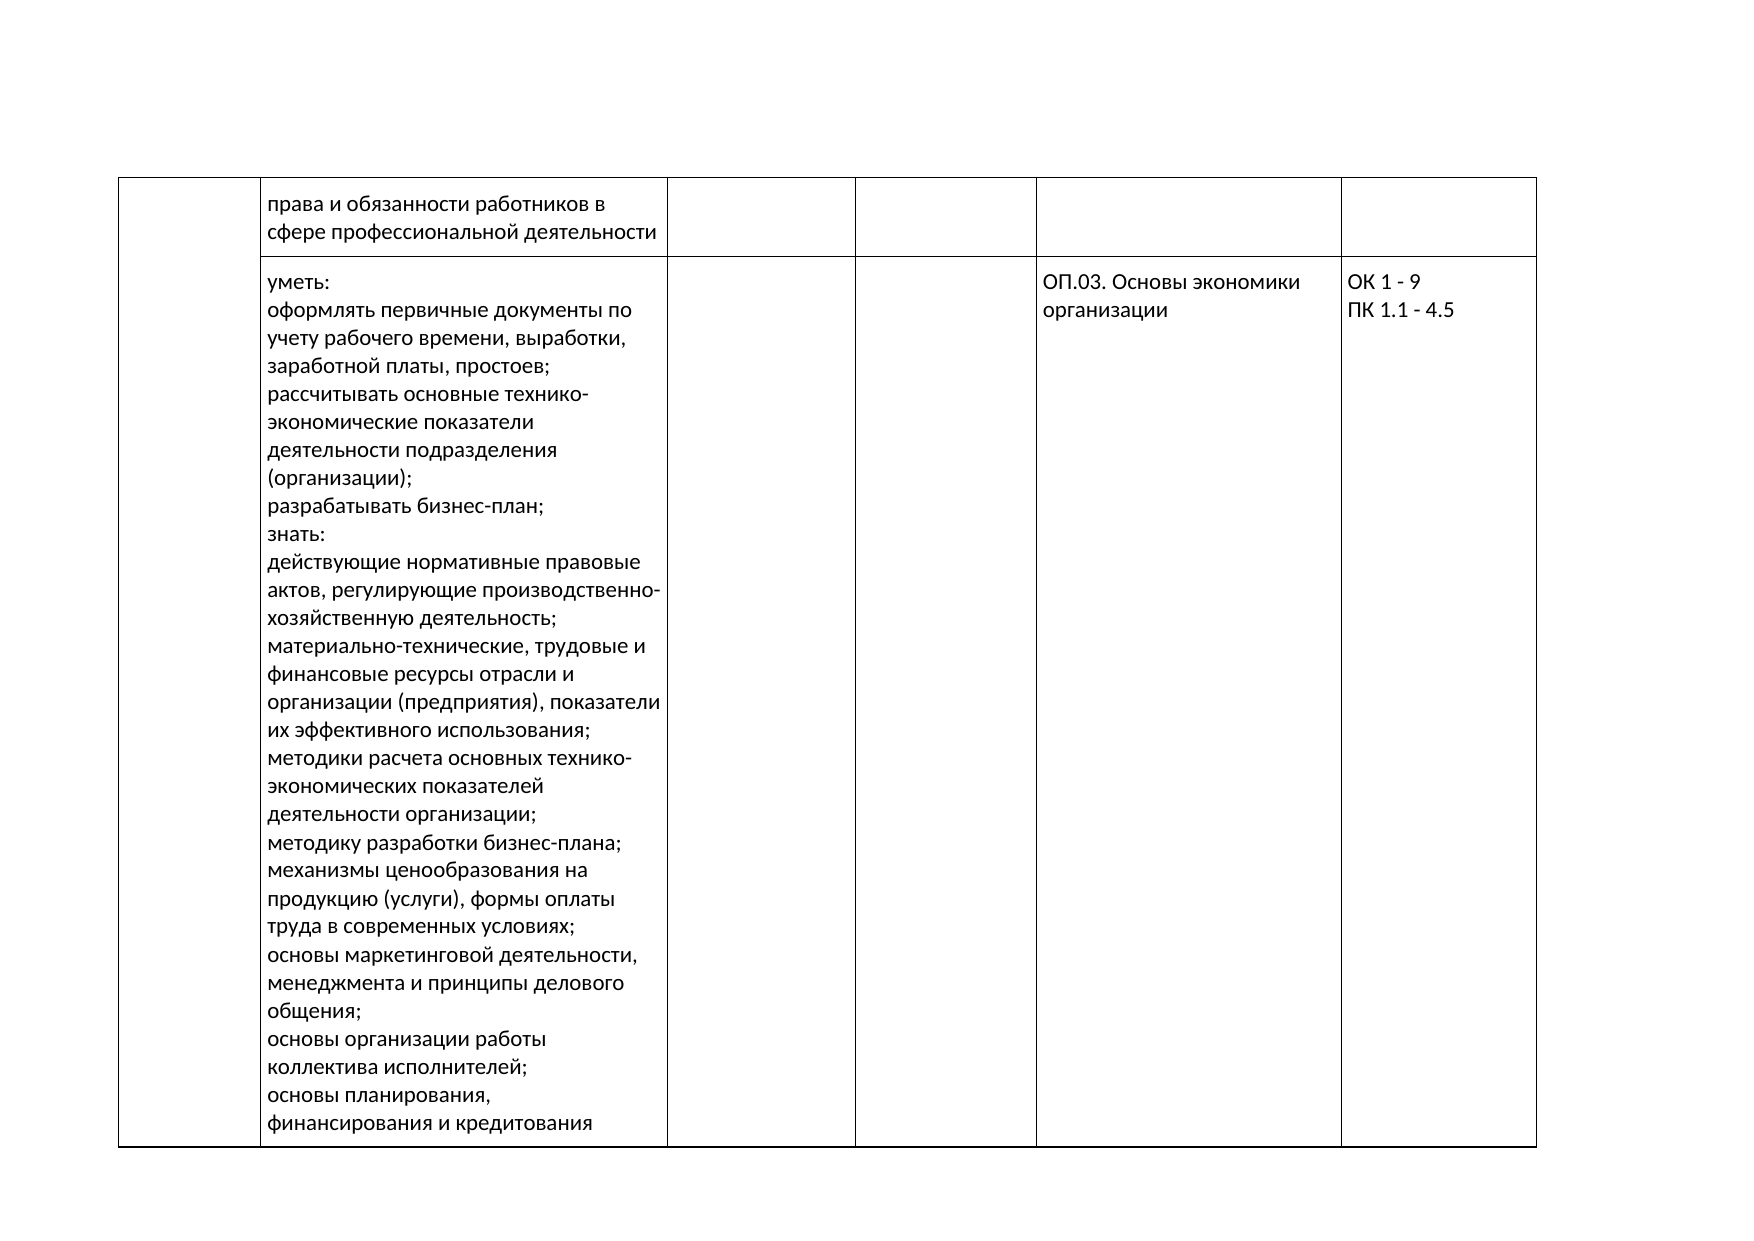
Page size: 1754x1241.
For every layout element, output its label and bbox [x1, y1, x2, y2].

table_cell [668, 257, 855, 1146]
table_cell [1342, 178, 1536, 256]
table_cell [1037, 257, 1341, 1146]
table_cell [261, 257, 667, 1146]
table_cell [1037, 178, 1341, 256]
table_cell [261, 178, 667, 256]
table_cell [1342, 257, 1536, 1146]
table_cell [856, 178, 1036, 256]
table_cell [856, 257, 1036, 1146]
table_cell [668, 178, 855, 256]
